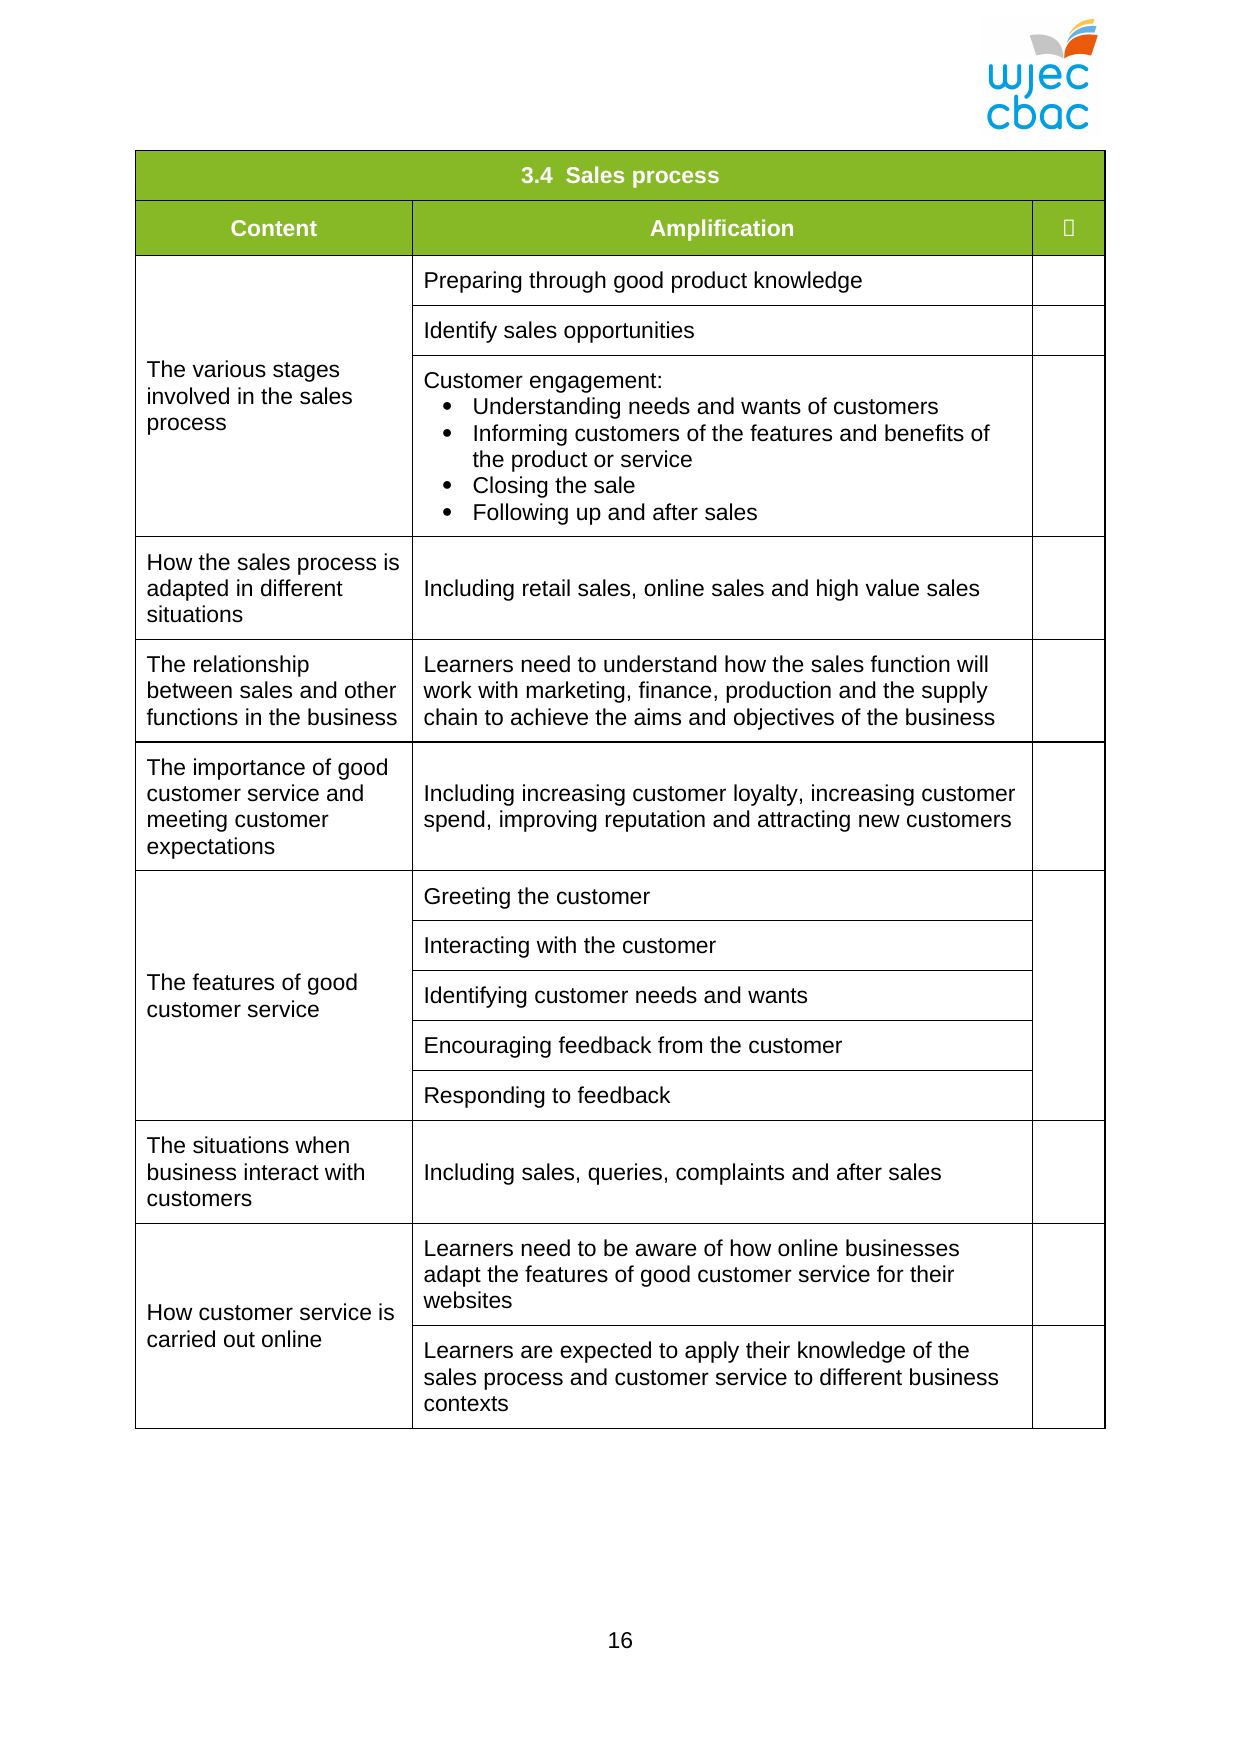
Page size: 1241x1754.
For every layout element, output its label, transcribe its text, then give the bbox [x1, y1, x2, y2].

table_cell Greeting the customer [413, 871, 1032, 920]
table_cell [1033, 356, 1104, 536]
table_cell Learners are expected to apply their knowledge of the sales process and customer service to different business contexts [413, 1326, 1032, 1428]
table_cell The situations when business interact with customers [136, 1121, 412, 1222]
table_cell [1033, 1326, 1104, 1428]
table_cell [1033, 871, 1104, 1120]
table_cell Content [136, 201, 412, 255]
table_cell Customer engagement: Understanding needs and wants of customers Informing customers of the features and benefits of the product or service Closing the sale Following up and after sales [413, 356, 1032, 536]
table_cell [1033, 256, 1104, 304]
table_cell [1033, 1224, 1104, 1325]
table_cell [1033, 306, 1104, 354]
table_cell How the sales process is adapted in different situations [136, 537, 412, 639]
table_cell How customer service is carried out online [136, 1224, 412, 1428]
table_cell The importance of good customer service and meeting customer expectations [136, 743, 412, 870]
table_header 3.4 Sales process [136, 151, 1104, 200]
table_cell Interacting with the customer [413, 921, 1032, 970]
table_cell Including sales, queries, complaints and after sales [413, 1121, 1032, 1222]
table_cell Responding to feedback [413, 1071, 1032, 1120]
table_cell Preparing through good product knowledge [413, 256, 1032, 304]
picture [981, 16, 1102, 137]
table_cell Identifying customer needs and wants [413, 971, 1032, 1020]
table_cell The relationship between sales and other functions in the business [136, 640, 412, 741]
table_cell Amplification [413, 201, 1032, 255]
table_cell Learners need to understand how the sales function will work with marketing, finance, production and the supply chain to achieve the aims and objectives of the business [413, 640, 1032, 741]
table_cell [1033, 743, 1104, 870]
table_cell Learners need to be aware of how online businesses adapt the features of good customer service for their websites [413, 1224, 1032, 1325]
table_cell Encouraging feedback from the customer [413, 1021, 1032, 1070]
table_cell [1033, 640, 1104, 741]
table_cell The various stages involved in the sales process [136, 256, 412, 536]
table_cell [1033, 537, 1104, 639]
table_cell The features of good customer service [136, 871, 412, 1120]
table_cell Identify sales opportunities [413, 306, 1032, 354]
table_cell  [1033, 201, 1104, 255]
table_cell [1033, 1121, 1104, 1222]
table_cell Including retail sales, online sales and high value sales [413, 537, 1032, 639]
table_cell Including increasing customer loyalty, increasing customer spend, improving reputation and attracting new customers [413, 743, 1032, 870]
